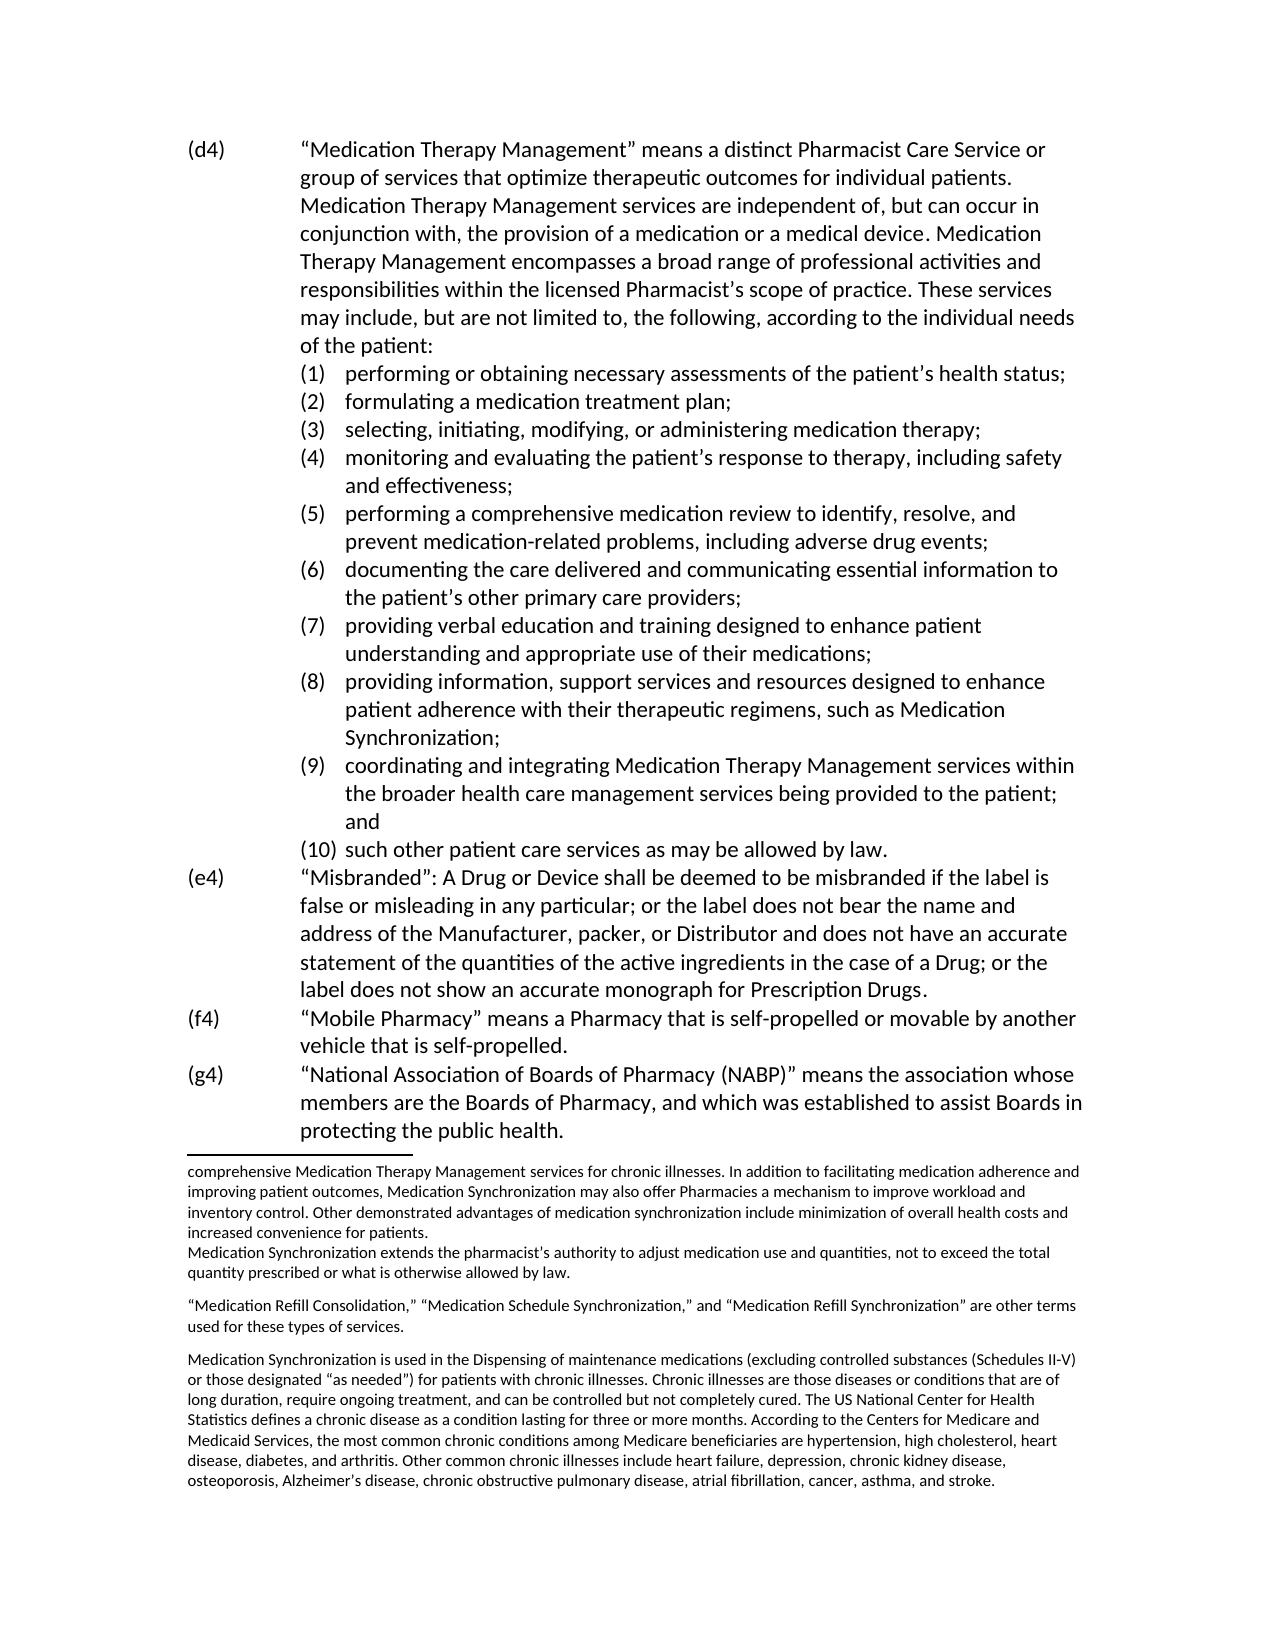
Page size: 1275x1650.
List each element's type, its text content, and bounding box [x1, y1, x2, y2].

list “Mobile Pharmacy” means a Pharmacy that is self-propelled or movable by another vehicle that is self-propelled. [187, 1004, 1087, 1060]
list selecting, initiating, modifying, or administering medication therapy; [300, 415, 1087, 443]
list “Misbranded”: A Drug or Device shall be deemed to be misbranded if the label is false or misleading in any particular; or the label does not bear the name and address of the Manufacturer, packer, or Distributor and does not have an accurate statement of the quantities of the active ingredients in the case of a Drug; or the label does not show an accurate monograph for Prescription Drugs. [187, 863, 1087, 1004]
list “National Association of Boards of Pharmacy (NABP)” means the association whose members are the Boards of Pharmacy, and which was established to assist Boards in protecting the public health. [187, 1060, 1087, 1144]
list monitoring and evaluating the patient’s response to therapy, including safety and effectiveness; [300, 443, 1087, 499]
list performing a comprehensive medication review to identify, resolve, and prevent medication-related problems, including adverse drug events; [300, 499, 1087, 555]
list performing or obtaining necessary assessments of the patient’s health status; [300, 359, 1087, 387]
list providing information, support services and resources designed to enhance patient adherence with their therapeutic regimens, such as Medication Synchronization; [300, 667, 1087, 751]
list such other patient care services as may be allowed by law. [300, 836, 1087, 863]
list coordinating and integrating Medication Therapy Management services within the broader health care management services being provided to the patient; and [300, 751, 1087, 836]
list documenting the care delivered and communicating essential information to the patient’s other primary care providers; [300, 555, 1087, 611]
list formulating a medication treatment plan; [300, 387, 1087, 415]
list providing verbal education and training designed to enhance patient understanding and appropriate use of their medications; [300, 611, 1087, 667]
list “Medication Therapy Management” means a distinct Pharmacist Care Service or group of services that optimize therapeutic outcomes for individual patients. Medication Therapy Management services are independent of, but can occur in conjunction with, the provision of a medication or a medical device. Medication Therapy Management encompasses a broad range of professional activities and responsibilities within the licensed Pharmacist’s scope of practice. These services may include, but are not limited to, the following, according to the individual needs of the patient: [187, 135, 1087, 359]
